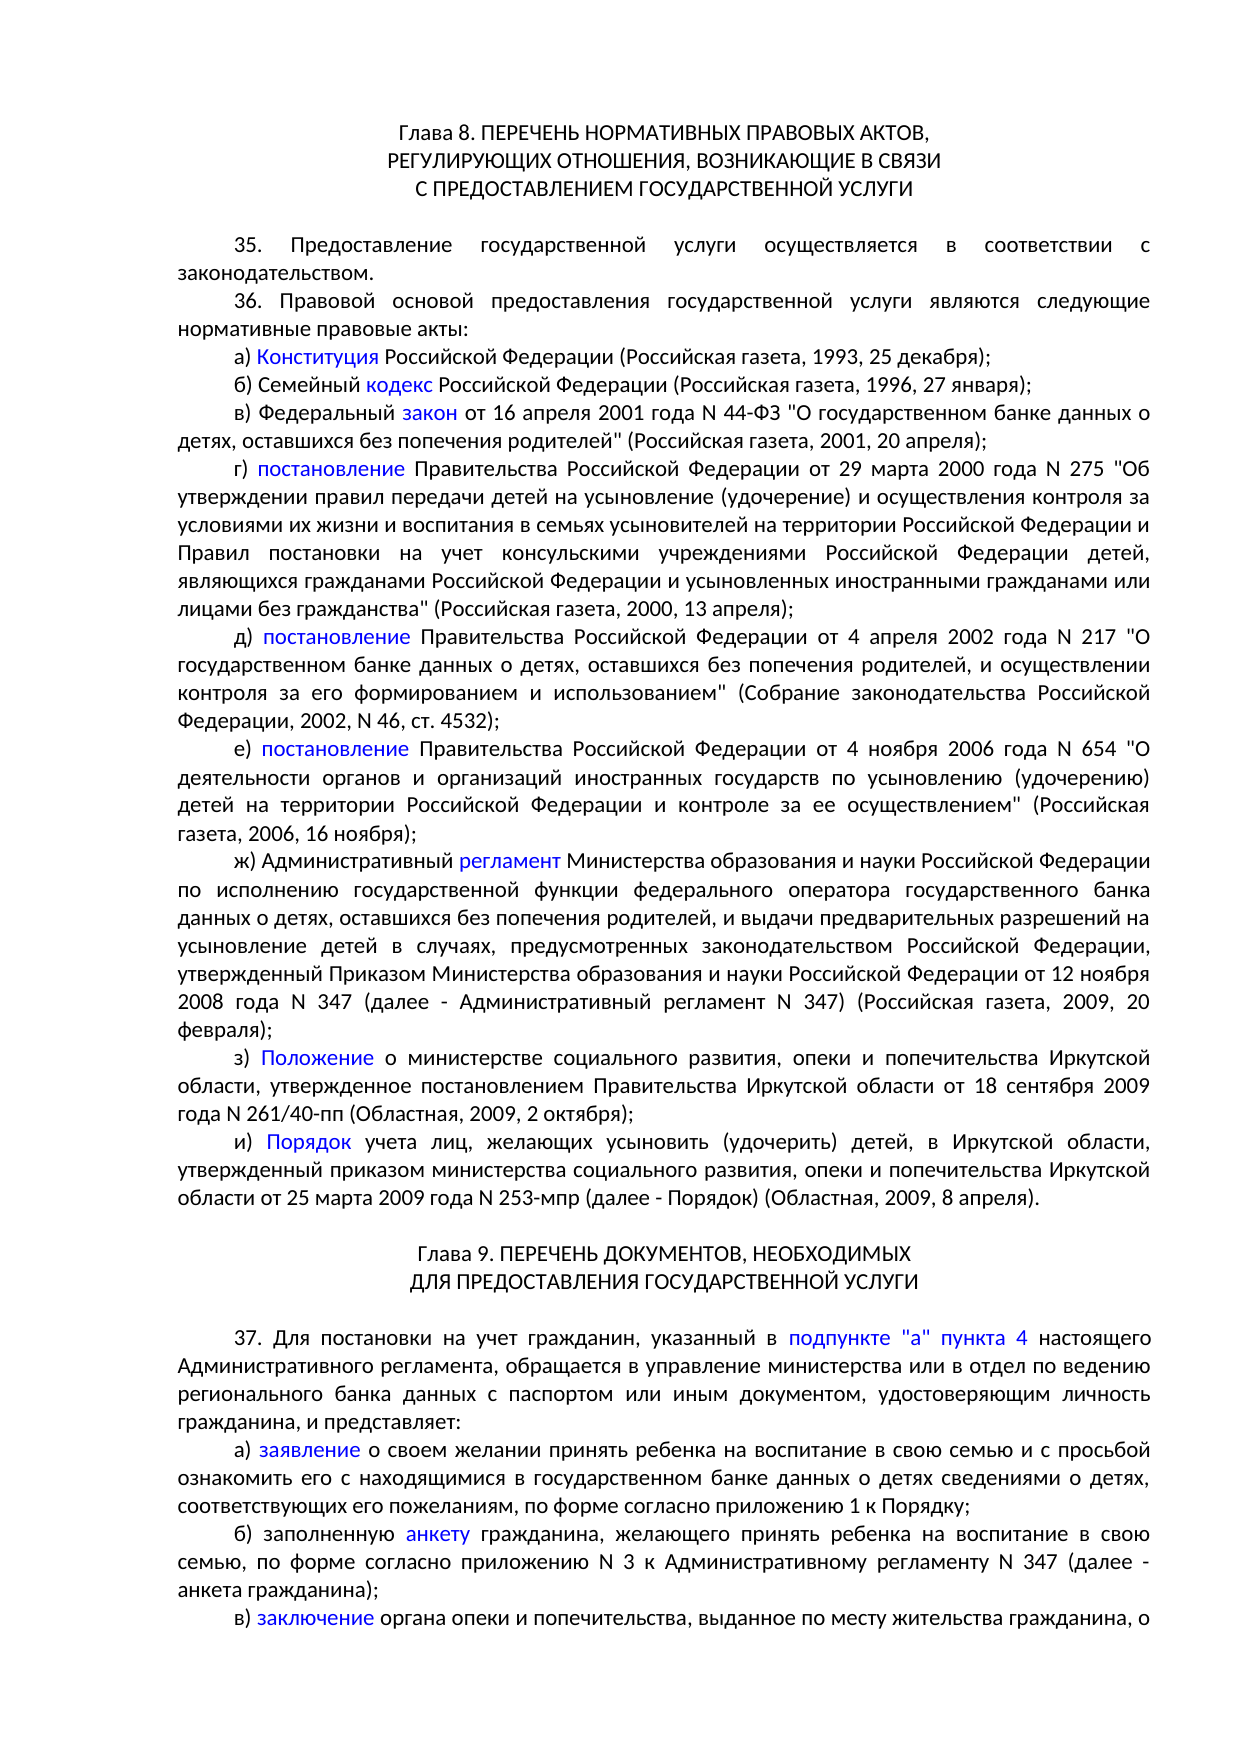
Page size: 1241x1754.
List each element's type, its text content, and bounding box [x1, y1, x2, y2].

text в) Федеральный закон от 16 апреля 2001 года N 44-ФЗ "О государственном банке данных о детях, оставшихся без попечения родителей" (Российская газета, 2001, 20 апреля); [177, 398, 1152, 454]
text е) постановление Правительства Российской Федерации от 4 ноября 2006 года N 654 "О деятельности органов и организаций иностранных государств по усыновлению (удочерению) детей на территории Российской Федерации и контроле за ее осуществлением" (Российская газета, 2006, 16 ноября); [177, 734, 1152, 847]
text 35. Предоставление государственной услуги осуществляется в соответствии с законодательством. [177, 230, 1152, 286]
text и) Порядок учета лиц, желающих усыновить (удочерить) детей, в Иркутской области, утвержденный приказом министерства социального развития, опеки и попечительства Иркутской области от 25 марта 2009 года N 253-мпр (далее - Порядок) (Областная, 2009, 8 апреля). [177, 1127, 1152, 1211]
text ж) Административный регламент Министерства образования и науки Российской Федерации по исполнению государственной функции федерального оператора государственного банка данных о детях, оставшихся без попечения родителей, и выдачи предварительных разрешений на усыновление детей в случаях, предусмотренных законодательством Российской Федерации, утвержденный Приказом Министерства образования и науки Российской Федерации от 12 ноября 2008 года N 347 (далее - Административный регламент N 347) (Российская газета, 2009, 20 февраля); [177, 847, 1152, 1043]
text д) постановление Правительства Российской Федерации от 4 апреля 2002 года N 217 "О государственном банке данных о детях, оставшихся без попечения родителей, и осуществлении контроля за его формированием и использованием" (Собрание законодательства Российской Федерации, 2002, N 46, ст. 4532); [177, 622, 1152, 734]
text С ПРЕДОСТАВЛЕНИЕМ ГОСУДАРСТВЕННОЙ УСЛУГИ [177, 174, 1152, 202]
text РЕГУЛИРУЮЩИХ ОТНОШЕНИЯ, ВОЗНИКАЮЩИЕ В СВЯЗИ [177, 146, 1152, 174]
text 37. Для постановки на учет гражданин, указанный в подпункте "а" пункта 4 настоящего Административного регламента, обращается в управление министерства или в отдел по ведению регионального банка данных с паспортом или иным документом, удостоверяющим личность гражданина, и представляет: [177, 1323, 1152, 1435]
text а) Конституция Российской Федерации (Российская газета, 1993, 25 декабря); [177, 342, 1152, 370]
text б) Семейный кодекс Российской Федерации (Российская газета, 1996, 27 января); [177, 370, 1152, 398]
text Глава 9. ПЕРЕЧЕНЬ ДОКУМЕНТОВ, НЕОБХОДИМЫХ [177, 1239, 1152, 1267]
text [177, 1603, 1152, 1631]
text б) заполненную анкету гражданина, желающего принять ребенка на воспитание в свою семью, по форме согласно приложению N 3 к Административному регламенту N 347 (далее - анкета гражданина); [177, 1519, 1152, 1603]
text Глава 8. ПЕРЕЧЕНЬ НОРМАТИВНЫХ ПРАВОВЫХ АКТОВ, [177, 118, 1152, 146]
text г) постановление Правительства Российской Федерации от 29 марта 2000 года N 275 "Об утверждении правил передачи детей на усыновление (удочерение) и осуществления контроля за условиями их жизни и воспитания в семьях усыновителей на территории Российской Федерации и Правил постановки на учет консульскими учреждениями Российской Федерации детей, являющихся гражданами Российской Федерации и усыновленных иностранными гражданами или лицами без гражданства" (Российская газета, 2000, 13 апреля); [177, 454, 1152, 622]
text а) заявление о своем желании принять ребенка на воспитание в свою семью и с просьбой ознакомить его с находящимися в государственном банке данных о детях сведениями о детях, соответствующих его пожеланиям, по форме согласно приложению 1 к Порядку; [177, 1435, 1152, 1519]
text ДЛЯ ПРЕДОСТАВЛЕНИЯ ГОСУДАРСТВЕННОЙ УСЛУГИ [177, 1267, 1152, 1295]
text 36. Правовой основой предоставления государственной услуги являются следующие нормативные правовые акты: [177, 286, 1152, 342]
text з) Положение о министерстве социального развития, опеки и попечительства Иркутской области, утвержденное постановлением Правительства Иркутской области от 18 сентября 2009 года N 261/40-пп (Областная, 2009, 2 октября); [177, 1043, 1152, 1127]
